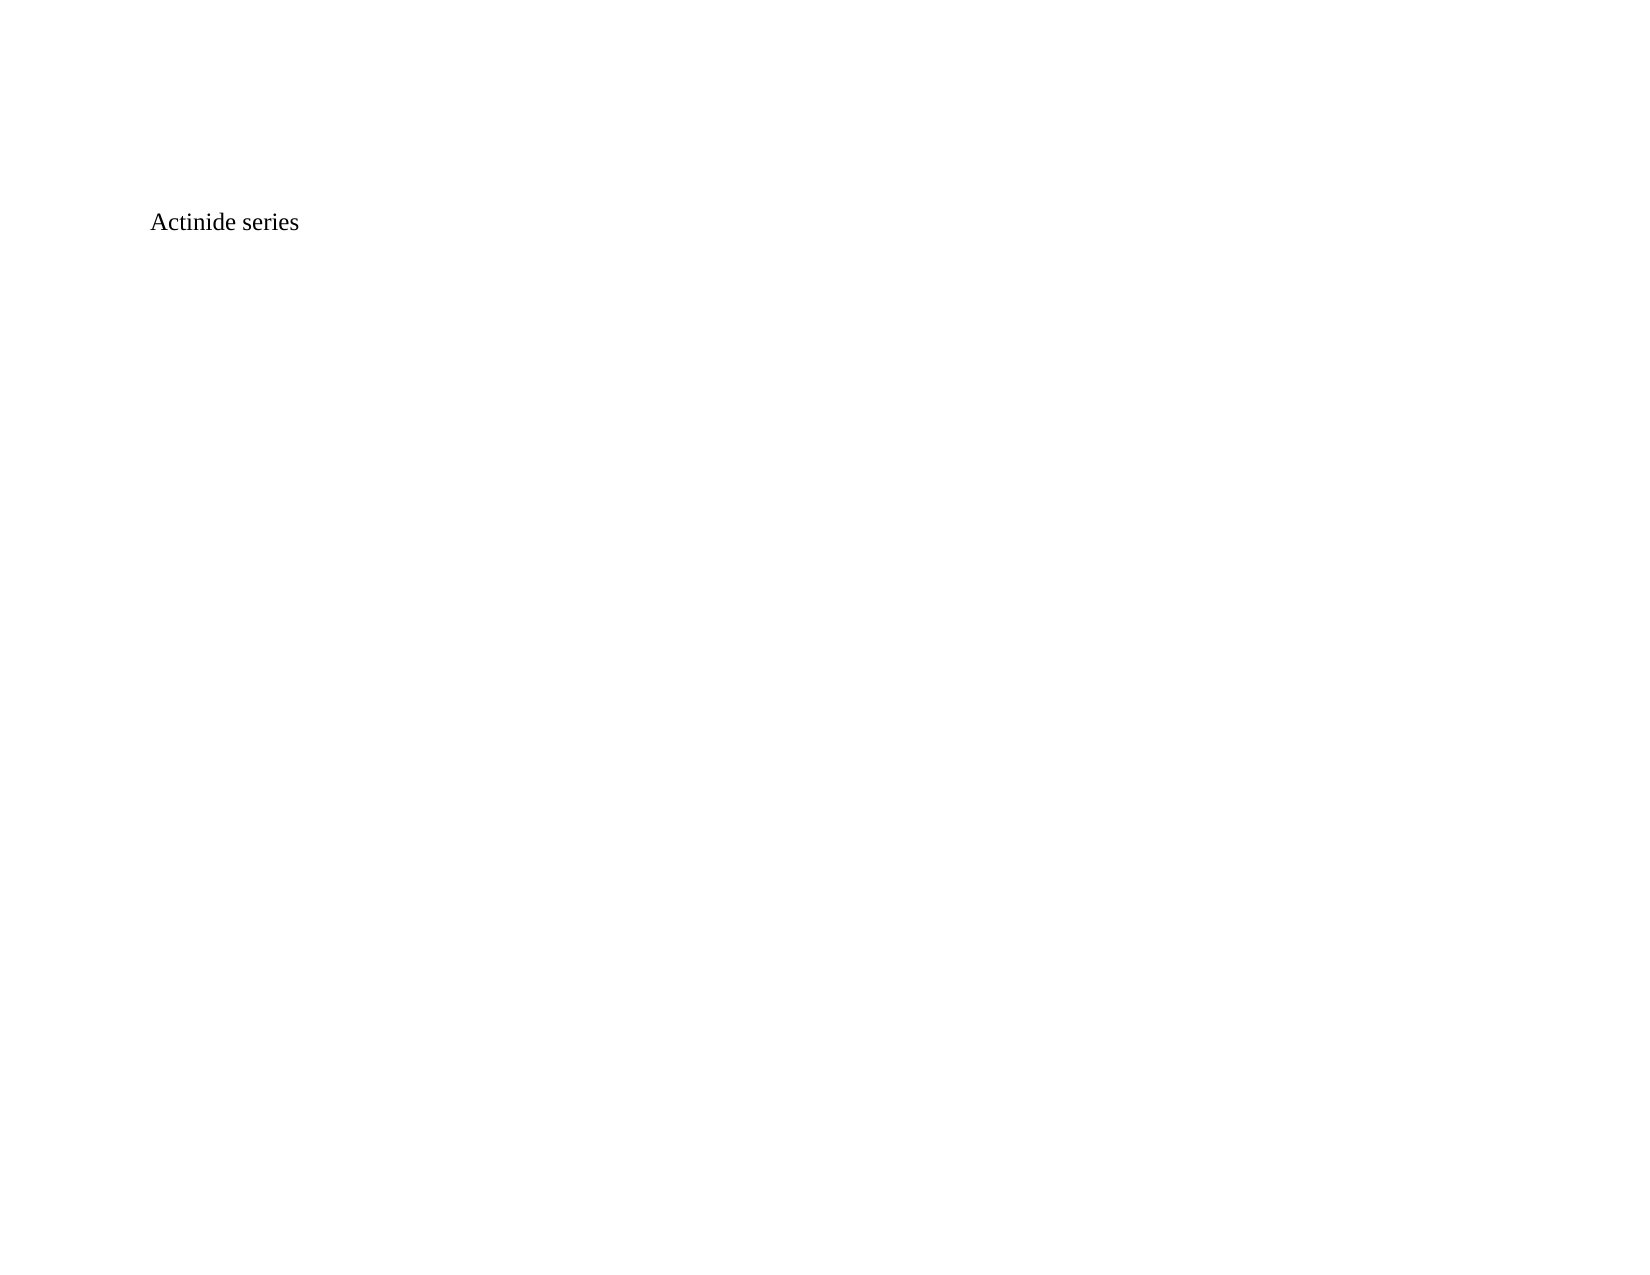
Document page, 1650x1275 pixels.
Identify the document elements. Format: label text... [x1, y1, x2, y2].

text Actinide series [150, 207, 1500, 236]
